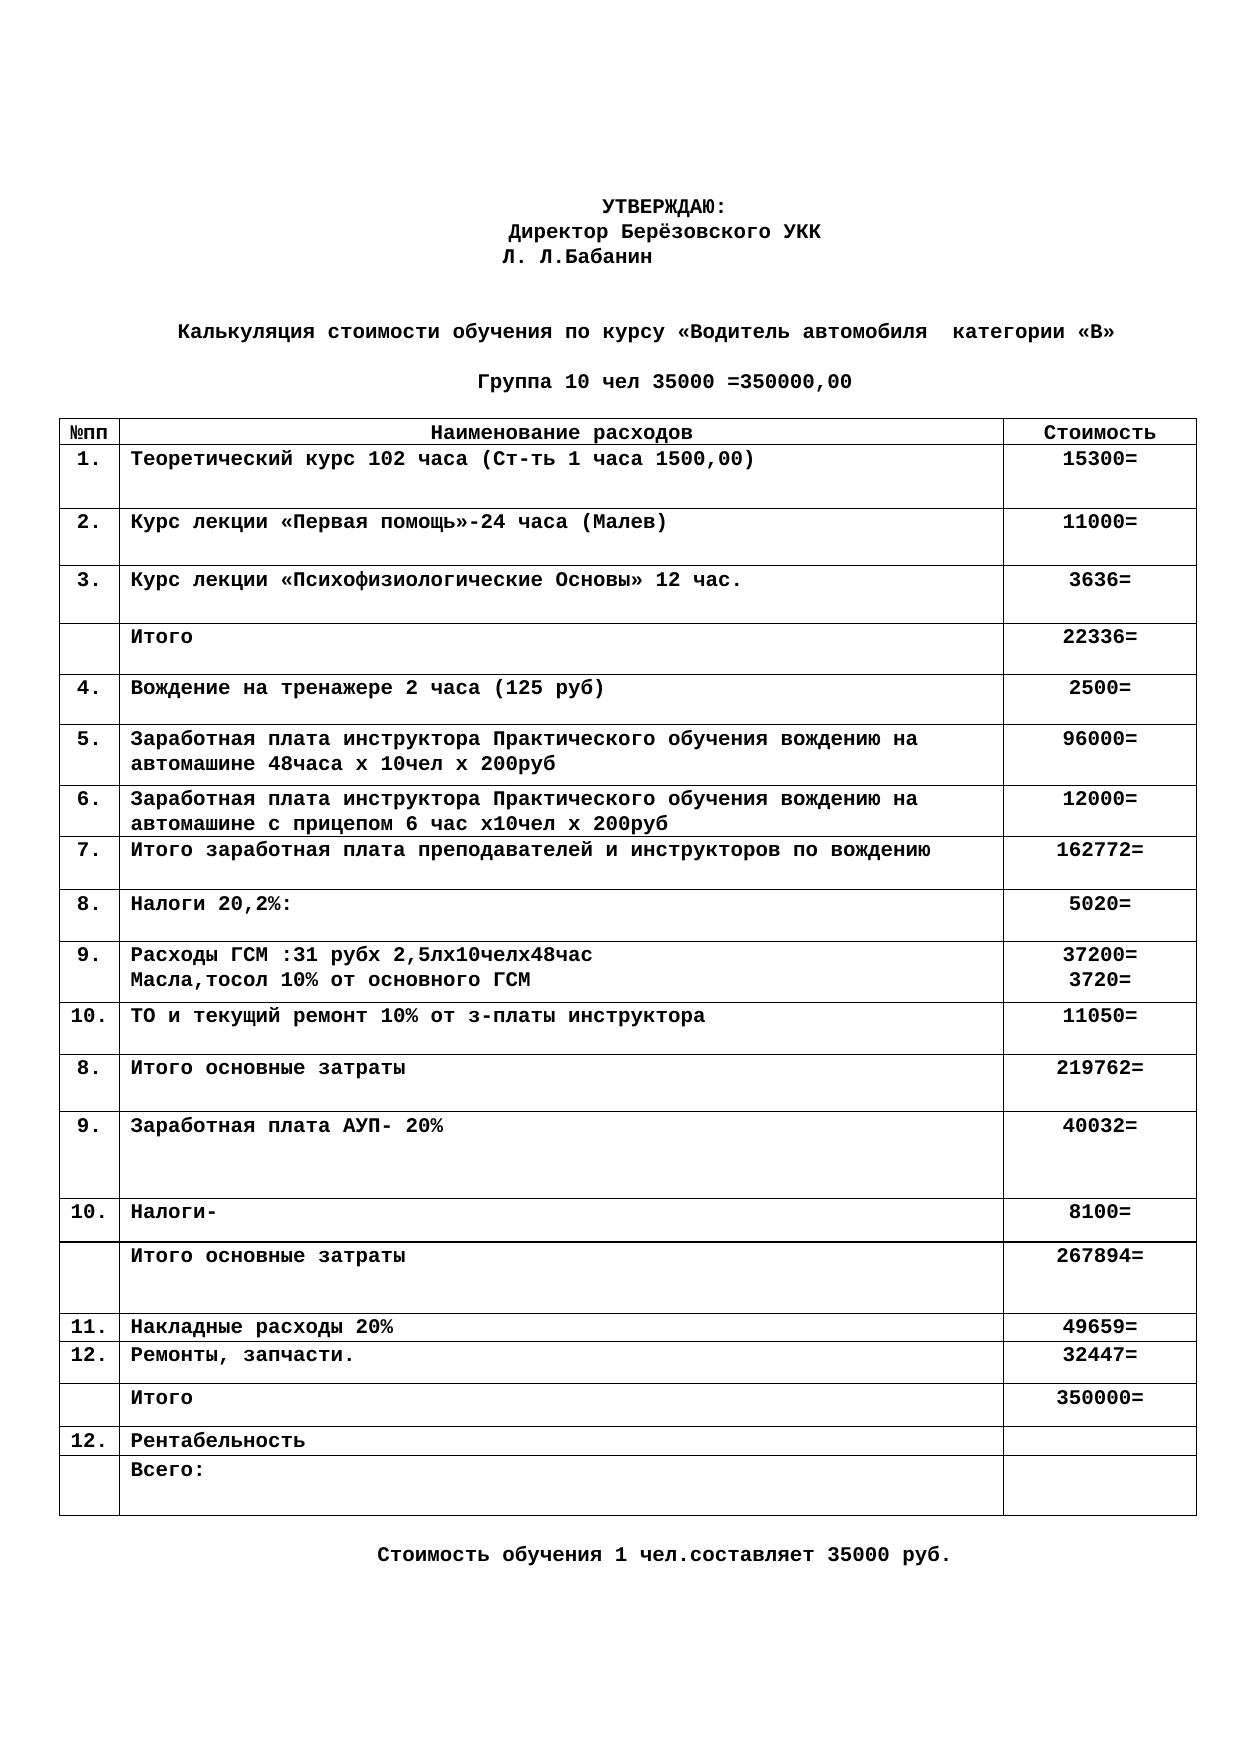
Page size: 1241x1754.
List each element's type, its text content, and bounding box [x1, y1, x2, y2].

table_cell ТО и текущий ремонт 10% от з-платы инструктора [120, 1003, 1003, 1053]
table_cell 11. [60, 1314, 119, 1341]
table_cell 2. [60, 509, 119, 565]
text Стоимость обучения 1 чел.составляет 35000 руб. [177, 1541, 1152, 1566]
table_cell [1004, 1427, 1196, 1455]
table_cell 22336= [1004, 624, 1196, 673]
table_cell 32447= [1004, 1342, 1196, 1383]
table_cell 350000= [1004, 1384, 1196, 1426]
table_cell Вождение на тренажере 2 часа (125 руб) [120, 675, 1003, 724]
table_cell Курс лекции «Первая помощь»-24 часа (Малев) [120, 509, 1003, 565]
table_cell [60, 1456, 119, 1515]
table_cell 4. [60, 675, 119, 724]
table_cell 8100= [1004, 1199, 1196, 1241]
table_cell Итого заработная плата преподавателей и инструкторов по вождению [120, 837, 1003, 889]
table_cell 49659= [1004, 1314, 1196, 1341]
table_cell 10. [60, 1199, 119, 1241]
table_cell Накладные расходы 20% [120, 1314, 1003, 1341]
table_cell Заработная плата инструктора Практического обучения вождению на автомашине с прицепом 6 час х10чел х 200руб [120, 786, 1003, 836]
table_cell 12. [60, 1427, 119, 1455]
table_cell [60, 624, 119, 673]
table_cell 5020= [1004, 890, 1196, 941]
text Л. Л.Бабанин [177, 243, 1152, 268]
table_header Наименование расходов [120, 419, 1003, 444]
table_cell Всего: [120, 1456, 1003, 1515]
table_cell 6. [60, 786, 119, 836]
table_cell 7. [60, 837, 119, 889]
table_cell 40032= [1004, 1112, 1196, 1198]
table_cell 3. [60, 566, 119, 622]
table_cell Расходы ГСМ :31 рубх 2,5лх10челх48час Масла,тосол 10% от основного ГСМ [120, 942, 1003, 1002]
table_cell 2500= [1004, 675, 1196, 724]
table_cell Заработная плата инструктора Практического обучения вождению на автомашине 48часа х 10чел х 200руб [120, 725, 1003, 785]
table_cell Теоретический курс 102 часа (Ст-ть 1 часа 1500,00) [120, 445, 1003, 507]
text Группа 10 чел 35000 =350000,00 [177, 368, 1152, 393]
table_cell [60, 1384, 119, 1426]
table_cell 11050= [1004, 1003, 1196, 1053]
table_cell Налоги- [120, 1199, 1003, 1241]
table_header №пп [60, 419, 119, 444]
table_cell 1. [60, 445, 119, 507]
table_cell 162772= [1004, 837, 1196, 889]
table_cell 9. [60, 942, 119, 1002]
table_cell Ремонты, запчасти. [120, 1342, 1003, 1383]
table_cell 37200= 3720= [1004, 942, 1196, 1002]
text УТВЕРЖДАЮ: [177, 193, 1152, 218]
table_cell 8. [60, 890, 119, 941]
table_header Стоимость [1004, 419, 1196, 444]
table_cell 9. [60, 1112, 119, 1198]
table_cell 219762= [1004, 1055, 1196, 1111]
table_cell Рентабельность [120, 1427, 1003, 1455]
table_cell 10. [60, 1003, 119, 1053]
table_cell 11000= [1004, 509, 1196, 565]
table_cell [60, 1243, 119, 1312]
table_cell 8. [60, 1055, 119, 1111]
table_cell 3636= [1004, 566, 1196, 622]
table_cell Итого [120, 624, 1003, 673]
table_cell Заработная плата АУП- 20% [120, 1112, 1003, 1198]
table_cell 12000= [1004, 786, 1196, 836]
text Калькуляция стоимости обучения по курсу «Водитель автомобиля категории «В» [177, 318, 1152, 343]
table_cell 5. [60, 725, 119, 785]
table_cell 96000= [1004, 725, 1196, 785]
table_cell Итого основные затраты [120, 1055, 1003, 1111]
table_cell 15300= [1004, 445, 1196, 507]
table_cell Итого основные затраты [120, 1243, 1003, 1312]
table_cell Итого [120, 1384, 1003, 1426]
table_cell 12. [60, 1342, 119, 1383]
table_cell Курс лекции «Психофизиологические Основы» 12 час. [120, 566, 1003, 622]
table_cell 267894= [1004, 1243, 1196, 1312]
table_cell Налоги 20,2%: [120, 890, 1003, 941]
text Директор Берёзовского УКК [177, 218, 1152, 243]
table_cell [1004, 1456, 1196, 1515]
